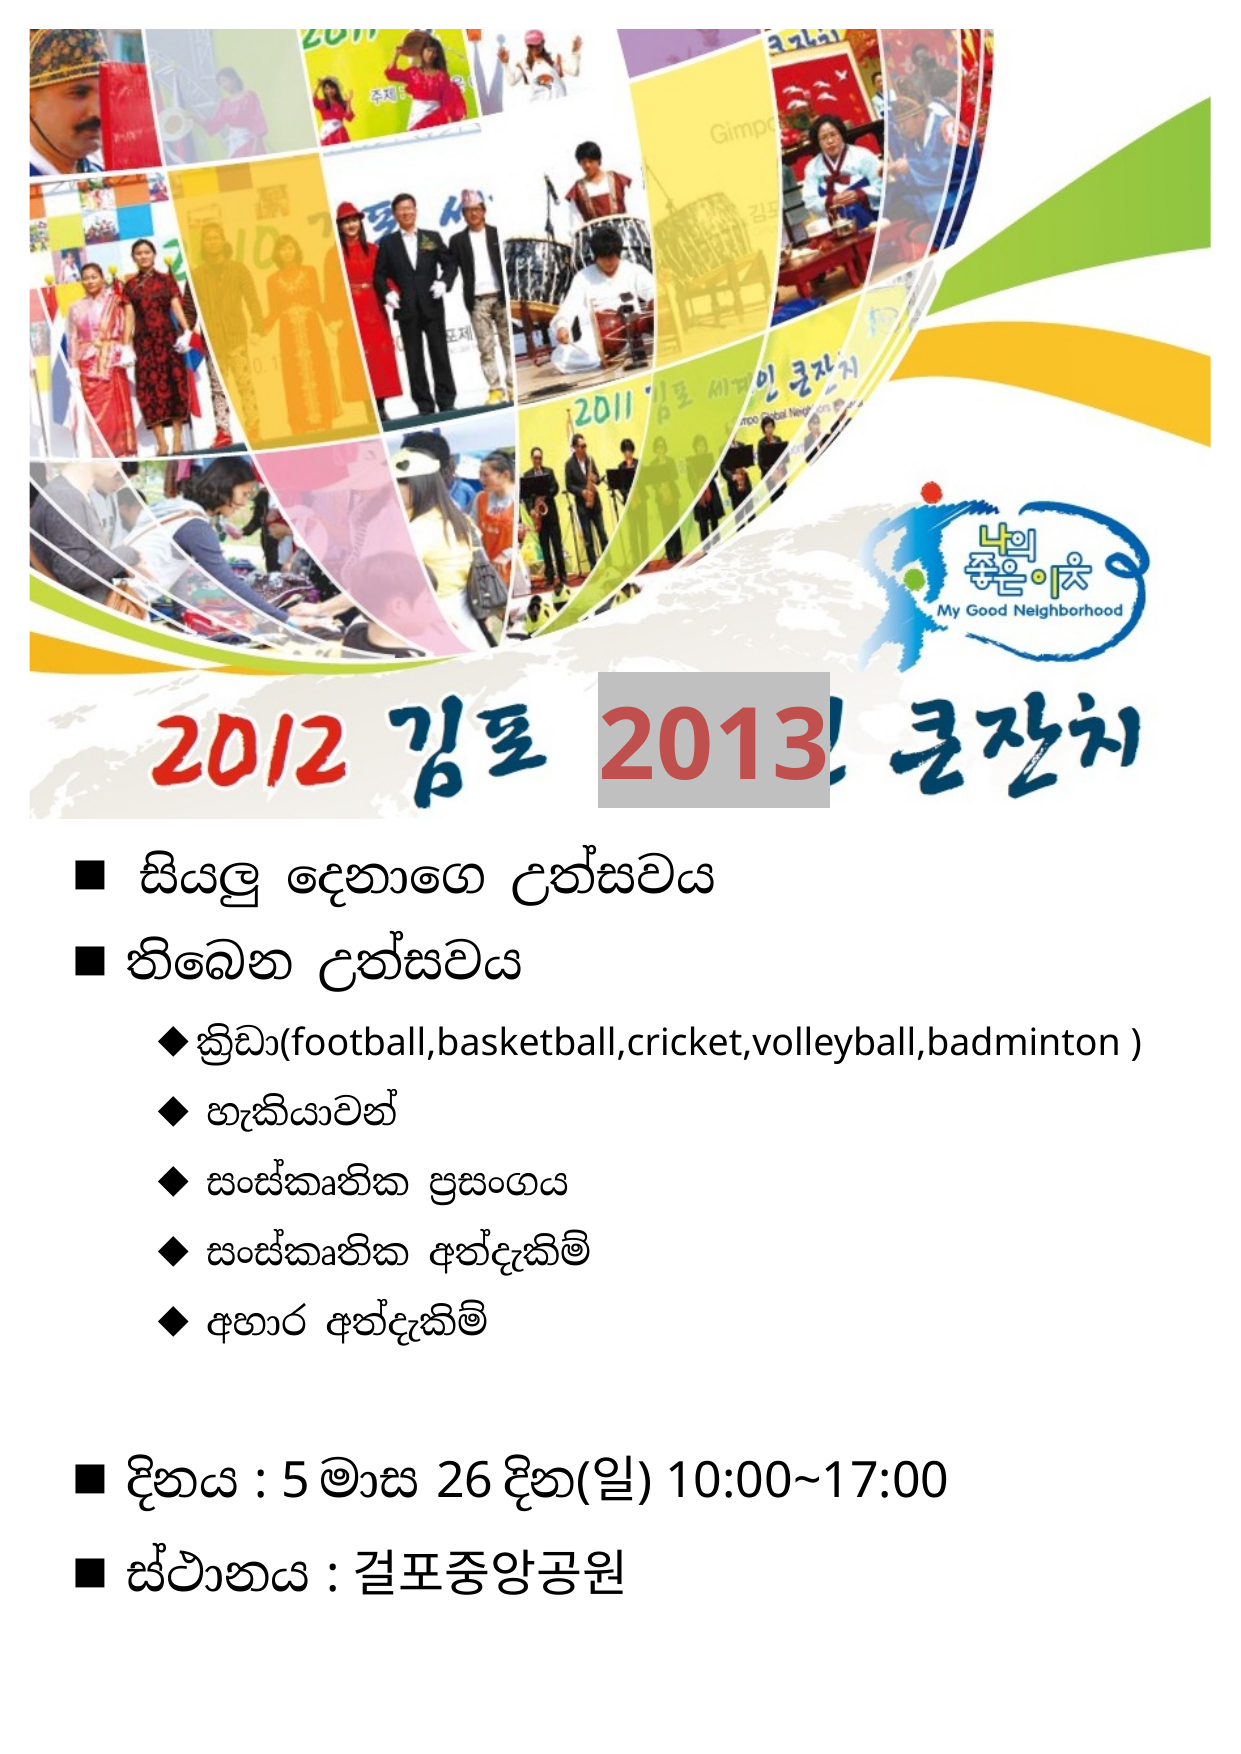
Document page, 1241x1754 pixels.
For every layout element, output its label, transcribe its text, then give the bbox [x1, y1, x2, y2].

list සංස්කෘතික අත්දැකිම් [154, 1228, 1211, 1277]
list ස්ථානය : 걸포중앙공원 [71, 1533, 1211, 1607]
list සියලු දෙනාගෙ උත්සවය [71, 844, 1211, 909]
list දිනය : 5මාස 26දින(일) 10:00~17:00 [71, 1439, 1211, 1513]
list ක්‍රිඩා(football,basketball,cricket,volleyball,badminton ) [154, 1016, 1211, 1067]
picture [29, 29, 1211, 819]
list තිබෙන උත්සවය [71, 930, 1211, 995]
list සංස්කෘතික ප්‍රසංගය [154, 1158, 1211, 1207]
list අහාර අත්දැකිම් [154, 1298, 1211, 1347]
list හැකියාවන් [154, 1088, 1211, 1137]
